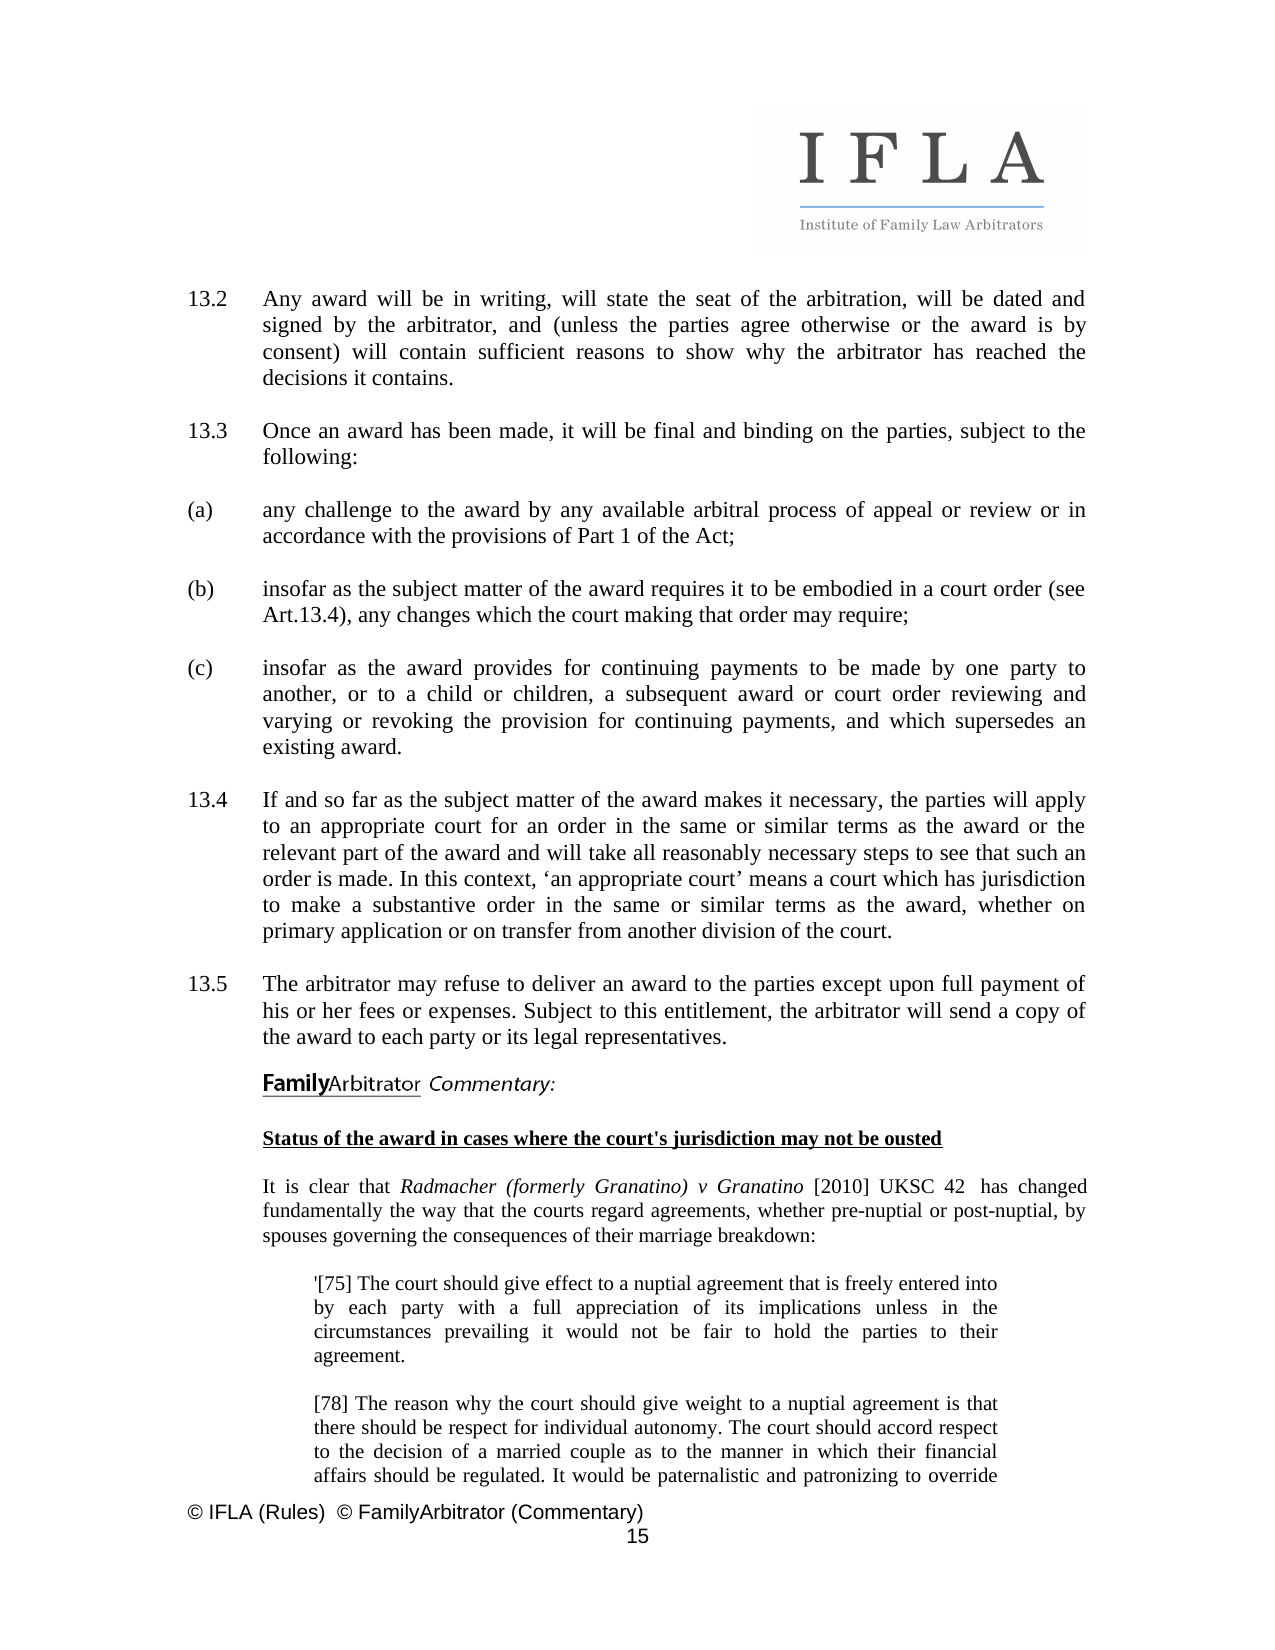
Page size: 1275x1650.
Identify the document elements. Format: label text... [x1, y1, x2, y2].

text 13.5 The arbitrator may refuse to deliver an award to the parties except upon full payment of his or her fees or expenses. Subject to this entitlement, the arbitrator will send a copy of the award to each party or its legal representatives. [187, 970, 1087, 1049]
text (c) insofar as the award provides for continuing payments to be made by one party to another, or to a child or children, a subsequent award or court order reviewing and varying or revoking the provision for continuing payments, and which supersedes an existing award. [187, 654, 1087, 759]
picture [755, 105, 1088, 257]
text 13.3 Once an award has been made, it will be final and binding on the parties, subject to the following: [187, 417, 1087, 469]
text 13.2 Any award will be in writing, will state the seat of the arbitration, will be dated and signed by the arbitrator, and (unless the parties agree otherwise or the award is by consent) will contain sufficient reasons to show why the arbitrator has reached the decisions it contains. [187, 285, 1087, 391]
text '[75] The court should give effect to a nuptial agreement that is freely entered into by each party with a full appreciation of its implications unless in the circumstances prevailing it would not be fair to hold the parties to their agreement. [313, 1271, 999, 1367]
text Status of the award in cases where the court's jurisdiction may not be ousted [262, 1126, 1087, 1150]
text (a) any challenge to the award by any available arbitral process of appeal or review or in accordance with the provisions of Part 1 of the Act; [187, 496, 1087, 549]
text 13.4 If and so far as the subject matter of the award makes it necessary, the parties will apply to an appropriate court for an order in the same or similar terms as the award or the relevant part of the award and will take all reasonably necessary steps to see that such an order is made. In this context, ‘an appropriate court’ means a court which has jurisdiction to make a substantive order in the same or similar terms as the award, whether on primary application or on transfer from another division of the court. [187, 786, 1087, 944]
text (b) insofar as the subject matter of the award requires it to be embodied in a court order (see Art.13.4), any changes which the court making that order may require; [187, 575, 1087, 628]
picture [262, 1073, 555, 1097]
text It is clear that Radmacher (formerly Granatino) v Granatino [2010] UKSC 42 has changed fundamentally the way that the courts regard agreements, whether pre-nuptial or post-nuptial, by spouses governing the consequences of their marriage breakdown: [262, 1174, 1087, 1247]
